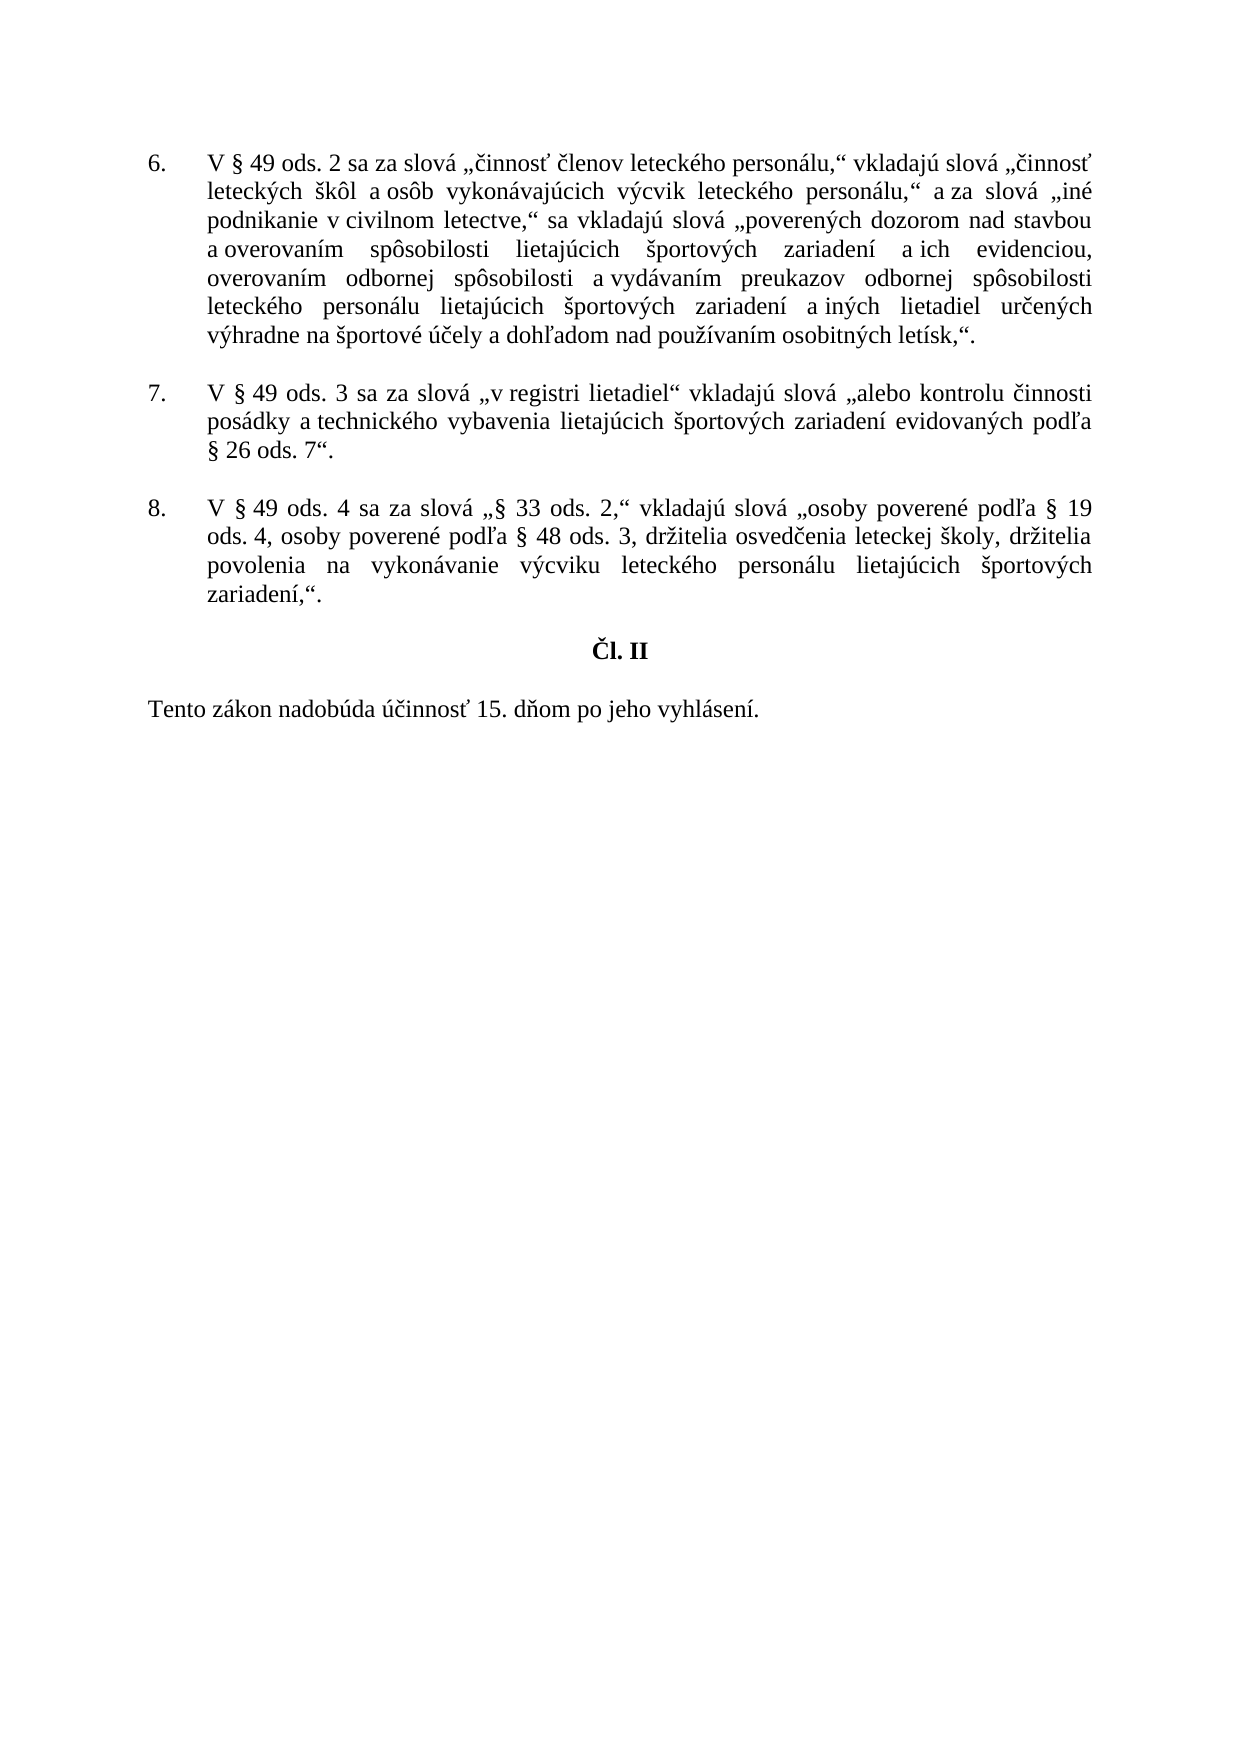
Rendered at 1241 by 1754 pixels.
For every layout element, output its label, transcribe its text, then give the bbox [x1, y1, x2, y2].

list V § 49 ods. 3 sa za slová „v registri lietadiel“ vkladajú slová „alebo kontrolu činnosti posádky a technického vybavenia lietajúcich športových zariadení evidovaných podľa § 26 ods. 7“. [148, 378, 1092, 464]
text Čl. II [148, 636, 1092, 665]
list V § 49 ods. 2 sa za slová „činnosť členov leteckého personálu,“ vkladajú slová „činnosť leteckých škôl a osôb vykonávajúcich výcvik leteckého personálu,“ a za slová „iné podnikanie v civilnom letectve,“ sa vkladajú slová „poverených dozorom nad stavbou a overovaním spôsobilosti lietajúcich športových zariadení a ich evidenciou, overovaním odbornej spôsobilosti a vydávaním preukazov odbornej spôsobilosti leteckého personálu lietajúcich športových zariadení a iných lietadiel určených výhradne na športové účely a dohľadom nad používaním osobitných letísk,“. [148, 148, 1092, 349]
text Tento zákon nadobúda účinnosť 15. dňom po jeho vyhlásení. [148, 694, 1092, 723]
list V § 49 ods. 4 sa za slová „§ 33 ods. 2,“ vkladajú slová „osoby poverené podľa § 19 ods. 4, osoby poverené podľa § 48 ods. 3, držitelia osvedčenia leteckej školy, držitelia povolenia na vykonávanie výcviku leteckého personálu lietajúcich športových zariadení,“. [148, 493, 1092, 608]
